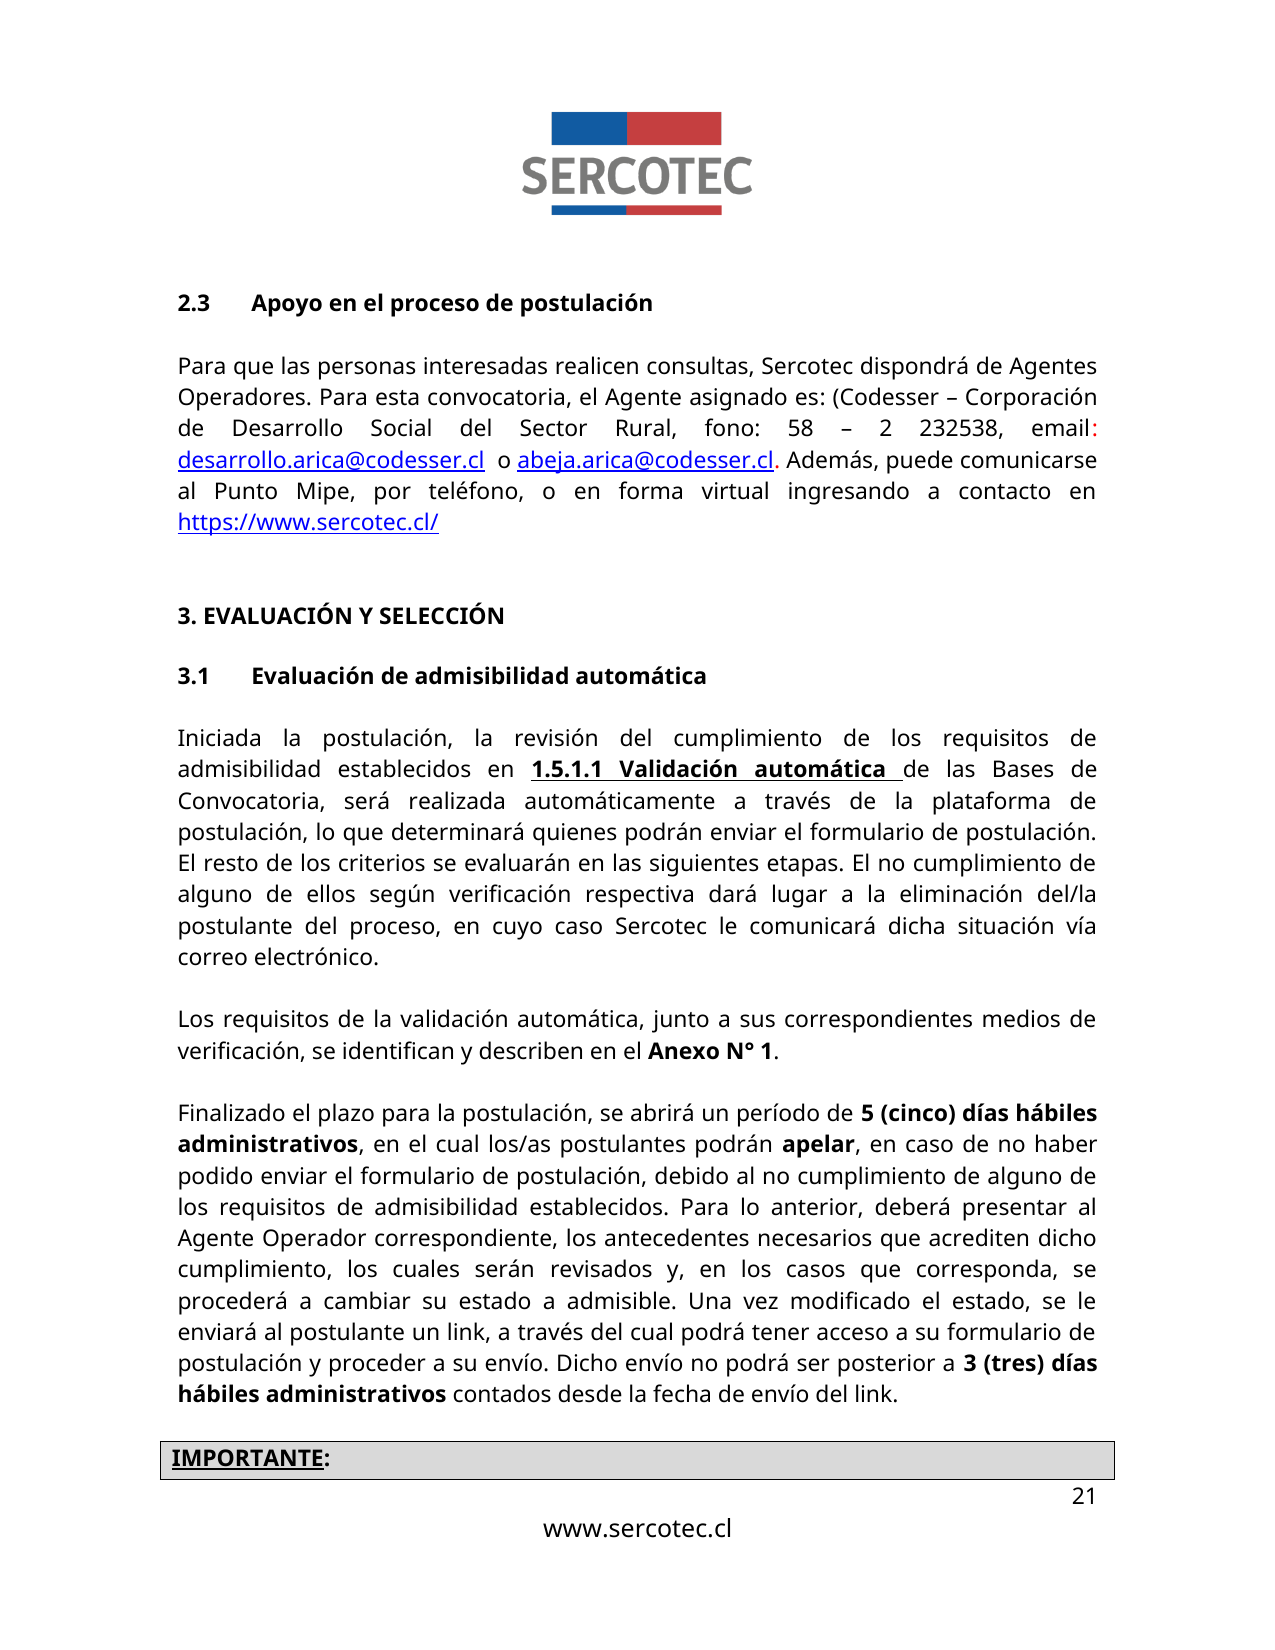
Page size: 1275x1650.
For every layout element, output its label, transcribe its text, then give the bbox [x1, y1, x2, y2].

text 3.1 Evaluación de admisibilidad automática [177, 659, 1098, 691]
text Para que las personas interesadas realicen consultas, Sercotec dispondrá de Agentes Operadores. Para esta convocatoria, el Agente asignado es: (Codesser – Corporación de Desarrollo Social del Sector Rural, fono: 58 – 2 232538, email: desarrollo.arica@codesser.cl o abeja.arica@codesser.cl. Además, puede comunicarse al Punto Mipe, por teléfono, o en forma virtual ingresando a contacto en https://www.sercotec.cl/ [177, 350, 1098, 537]
text Finalizado el plazo para la postulación, se abrirá un período de 5 (cinco) días hábiles administrativos, en el cual los/as postulantes podrán apelar, en caso de no haber podido enviar el formulario de postulación, debido al no cumplimiento de alguno de los requisitos de admisibilidad establecidos. Para lo anterior, deberá presentar al Agente Operador correspondiente, los antecedentes necesarios que acrediten dicho cumplimiento, los cuales serán revisados y, en los casos que corresponda, se procederá a cambiar su estado a admisible. Una vez modificado el estado, se le enviará al postulante un link, a través del cual podrá tener acceso a su formulario de postulación y proceder a su envío. Dicho envío no podrá ser posterior a 3 (tres) días hábiles administrativos contados desde la fecha de envío del link. [177, 1097, 1098, 1409]
text Los requisitos de la validación automática, junto a sus correspondientes medios de verificación, se identifican y describen en el Anexo N° 1. [177, 1003, 1098, 1066]
text 3. EVALUACIÓN Y SELECCIÓN [177, 600, 1098, 631]
text 2.3 Apoyo en el proceso de postulación [177, 287, 1098, 319]
text Iniciada la postulación, la revisión del cumplimiento de los requisitos de admisibilidad establecidos en 1.5.1.1 Validación automática de las Bases de Convocatoria, será realizada automáticamente a través de la plataforma de postulación, lo que determinará quienes podrán enviar el formulario de postulación. El resto de los criterios se evaluarán en las siguientes etapas. El no cumplimiento de alguno de ellos según verificación respectiva dará lugar a la eliminación del/la postulante del proceso, en cuyo caso Sercotec le comunicará dicha situación vía correo electrónico. [177, 722, 1098, 972]
picture [512, 105, 763, 225]
